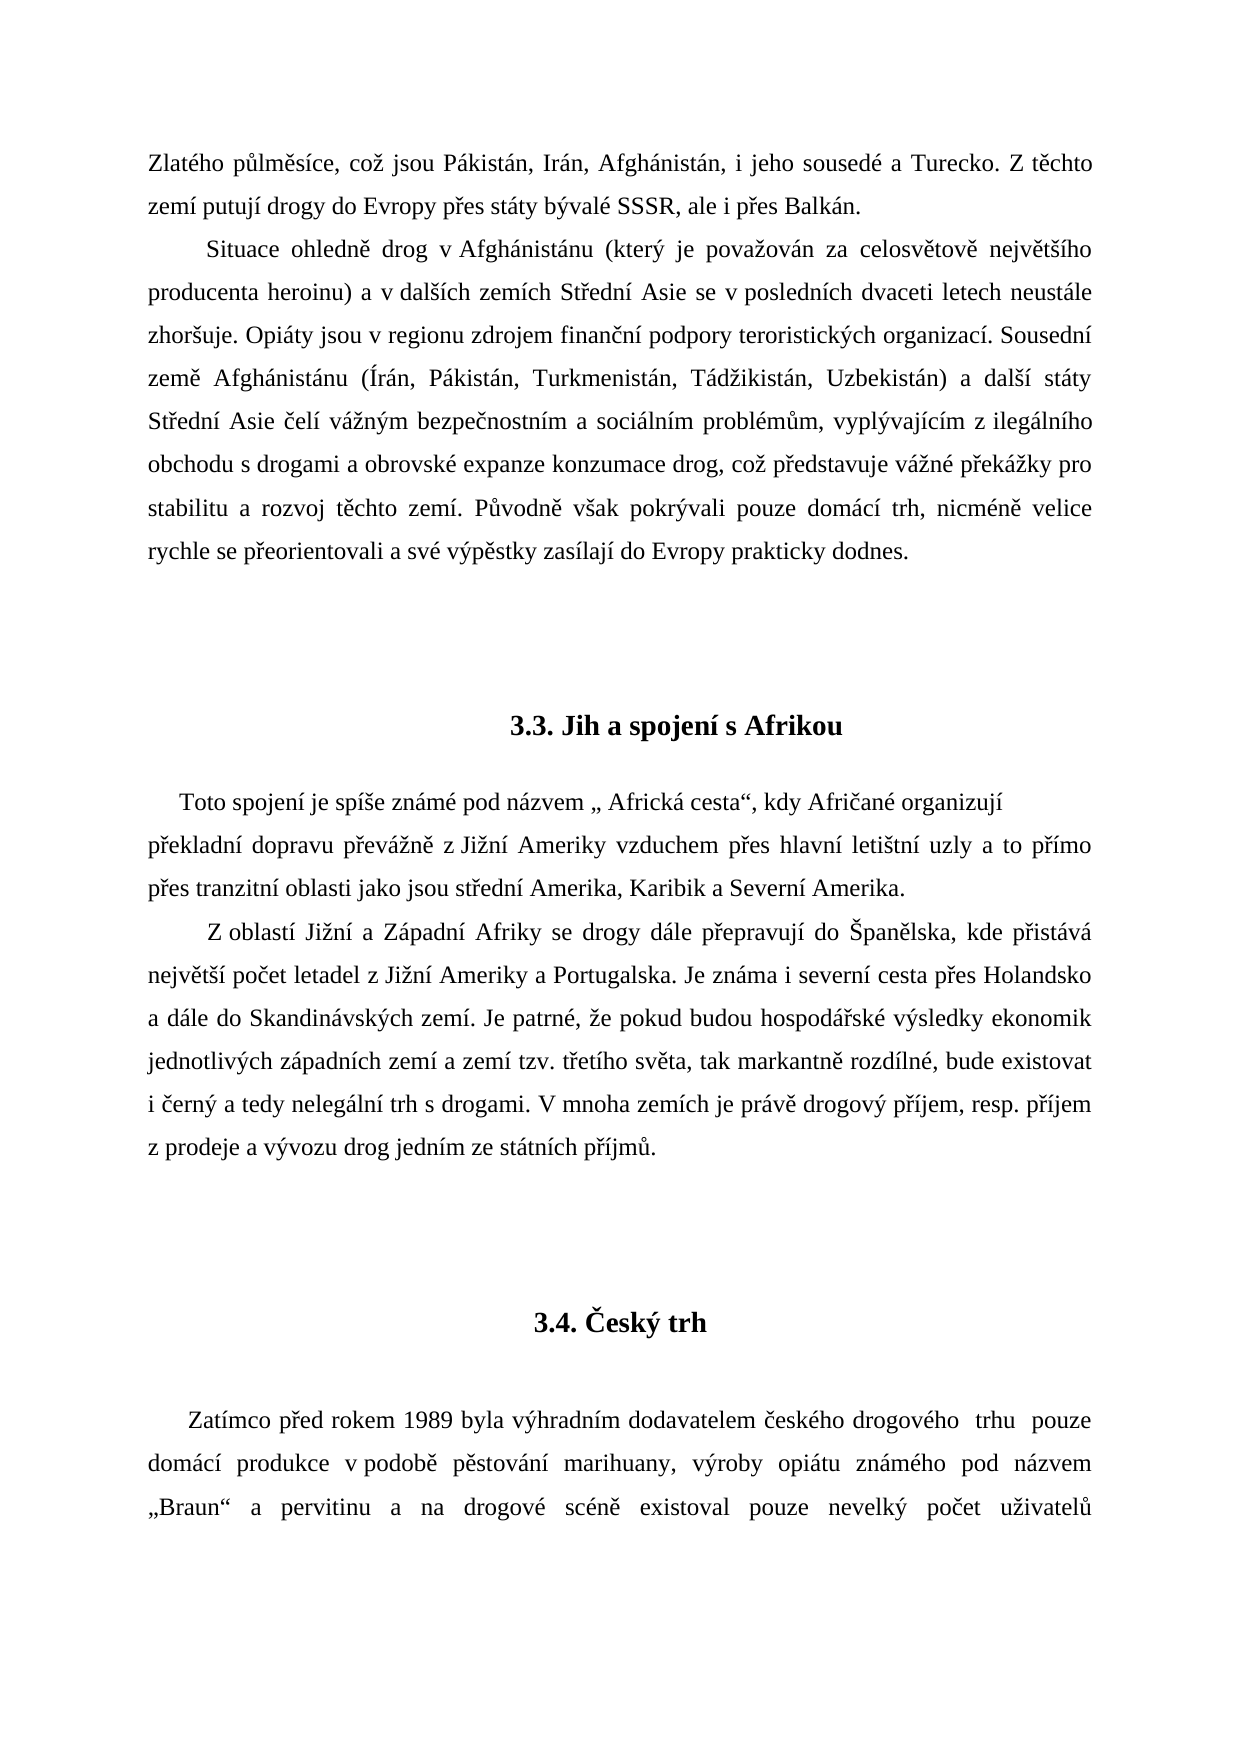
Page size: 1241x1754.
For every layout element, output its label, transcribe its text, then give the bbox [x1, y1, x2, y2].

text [148, 148, 1093, 219]
text 3.3. Jih a spojení s Afrikou [260, 708, 1093, 742]
list Toto spojení je spíše známé pod názvem „ Africká cesta“, kdy Afričané organizují [148, 787, 1093, 816]
text Situace ohledně drog v Afghánistánu (který je považován za celosvětově největšího producenta heroinu) a v dalších zemích Střední Asie se v posledních dvaceti letech neustále zhoršuje. Opiáty jsou v regionu zdrojem finanční podpory teroristických organizací. Sousední země Afghánistánu (Írán, Pákistán, Turkmenistán, Tádžikistán, Uzbekistán) a další státy Střední Asie čelí vážným bezpečnostním a sociálním problémům, vyplývajícím z ilegálního obchodu s drogami a obrovské expanze konzumace drog, což představuje vážné překážky pro stabilitu a rozvoj těchto zemí. Původně však pokrývali pouze domácí trh, nicméně velice rychle se přeorientovali a své výpěstky zasílají do Evropy prakticky dodnes. [148, 234, 1093, 564]
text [148, 1405, 1093, 1520]
text 3.4. Český trh [148, 1305, 1093, 1338]
list překladní dopravu převážně z Jižní Ameriky vzduchem přes hlavní letištní uzly a to přímo přes tranzitní oblasti jako jsou střední Amerika, Karibik a Severní Amerika. [148, 830, 1093, 902]
list Z oblastí Jižní a Západní Afriky se drogy dále přepravují do Španělska, kde přistává největší počet letadel z Jižní Ameriky a Portugalska. Je známa i severní cesta přes Holandsko a dále do Skandinávských zemí. Je patrné, že pokud budou hospodářské výsledky ekonomik jednotlivých západních zemí a zemí tzv. třetího světa, tak markantně rozdílné, bude existovat i černý a tedy nelegální trh s drogami. V mnoha zemích je právě drogový příjem, resp. příjem z prodeje a vývozu drog jedním ze státních příjmů. [148, 917, 1093, 1161]
